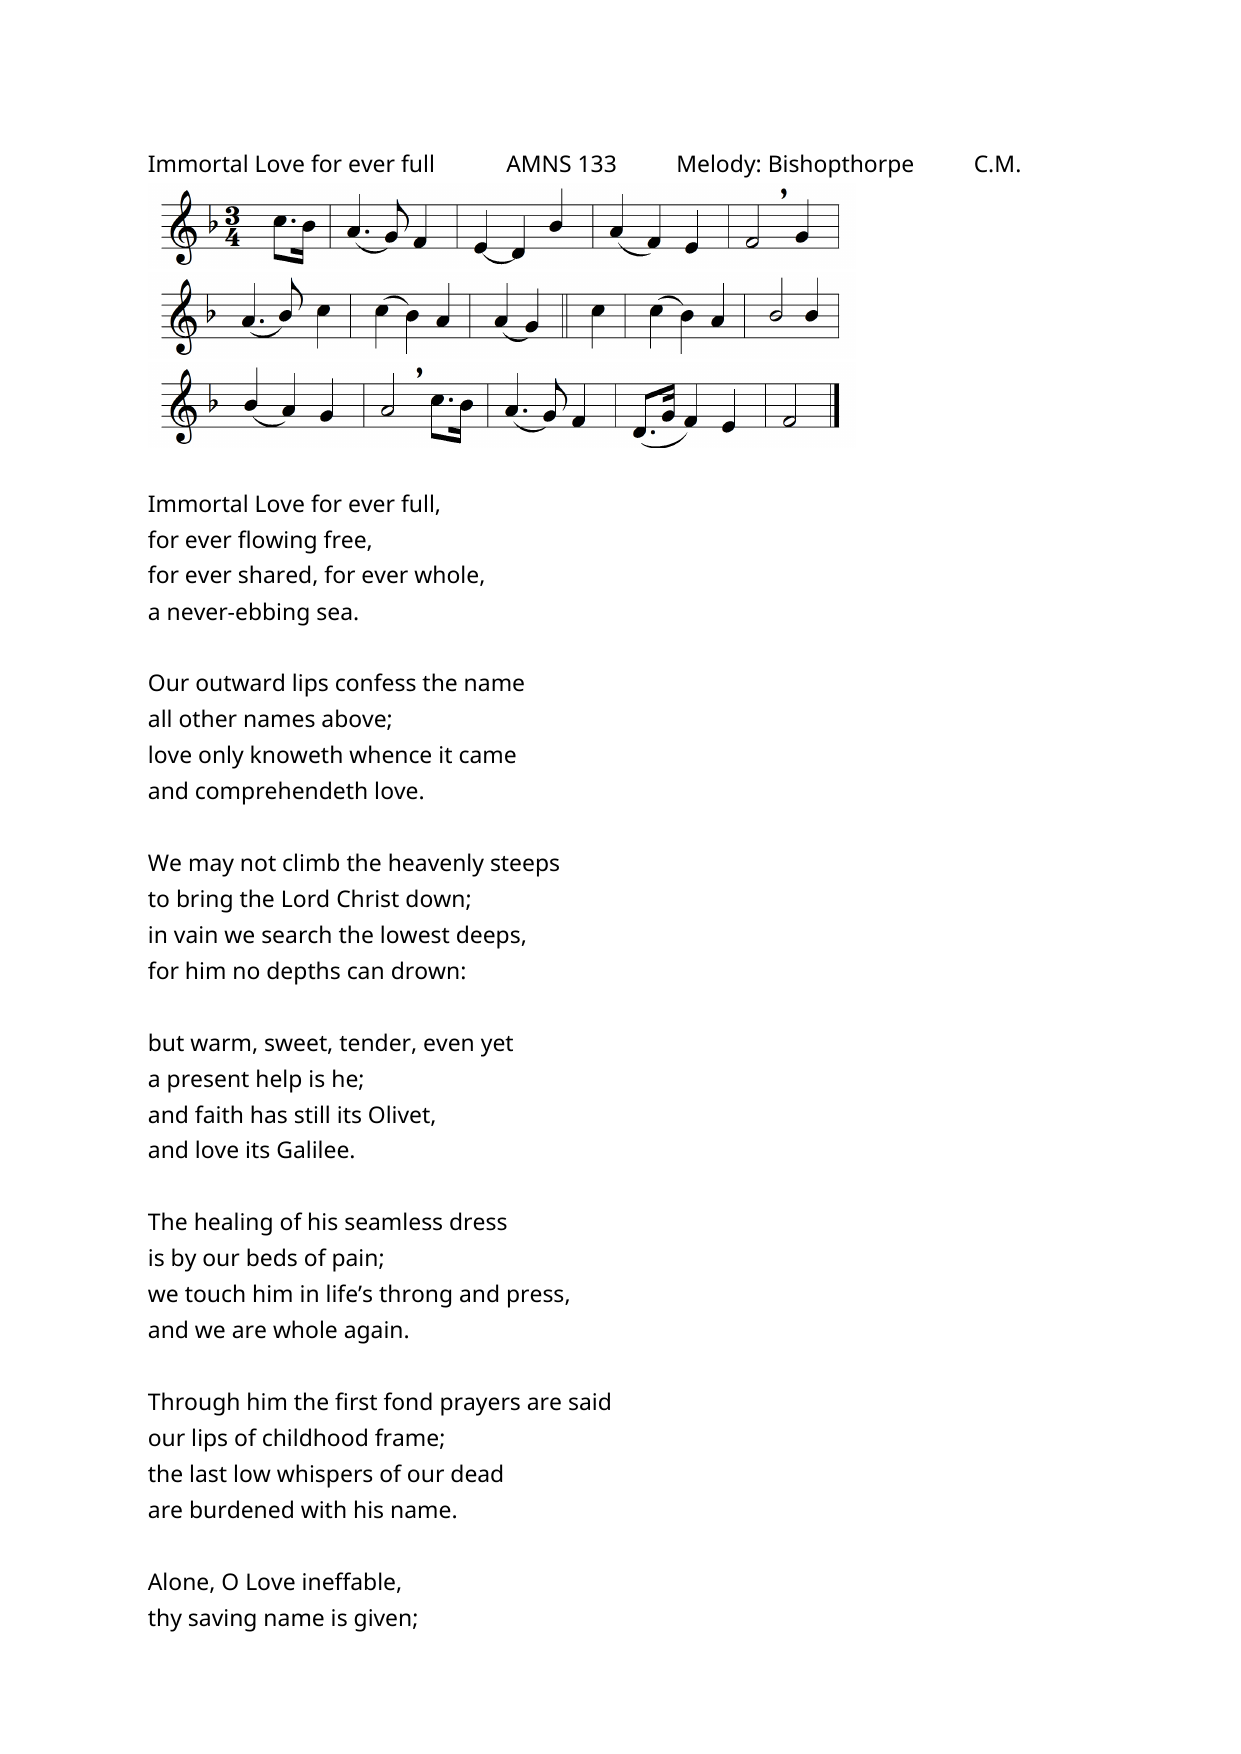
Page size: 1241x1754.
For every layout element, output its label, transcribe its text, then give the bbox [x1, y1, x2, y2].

picture [147, 362, 857, 448]
text The healing of his seamless dress is by our beds of pain; we touch him in life’s throng and press, and we are whole again. [148, 1206, 1093, 1345]
text Through him the first fond prayers are said our lips of childhood frame; the last low whispers of our dead are burdened with his name. [148, 1386, 1093, 1525]
text Immortal Love for ever full AMNS 133 Melody: Bishopthorpe C.M. [148, 148, 1093, 179]
text We may not climb the heavenly steeps to bring the Lord Christ down; in vain we search the lowest deeps, for him no depths can drown: [148, 847, 1093, 986]
text Immortal Love for ever full, for ever flowing free, for ever shared, for ever whole, a never-ebbing sea. [148, 488, 1093, 627]
picture [147, 183, 857, 269]
text Our outward lips confess the name all other names above; love only knoweth whence it came and comprehendeth love. [148, 667, 1093, 806]
picture [147, 272, 857, 359]
text but warm, sweet, tender, even yet a present help is he; and faith has still its Olivet, and love its Galilee. [148, 1027, 1093, 1166]
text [148, 1566, 1093, 1633]
